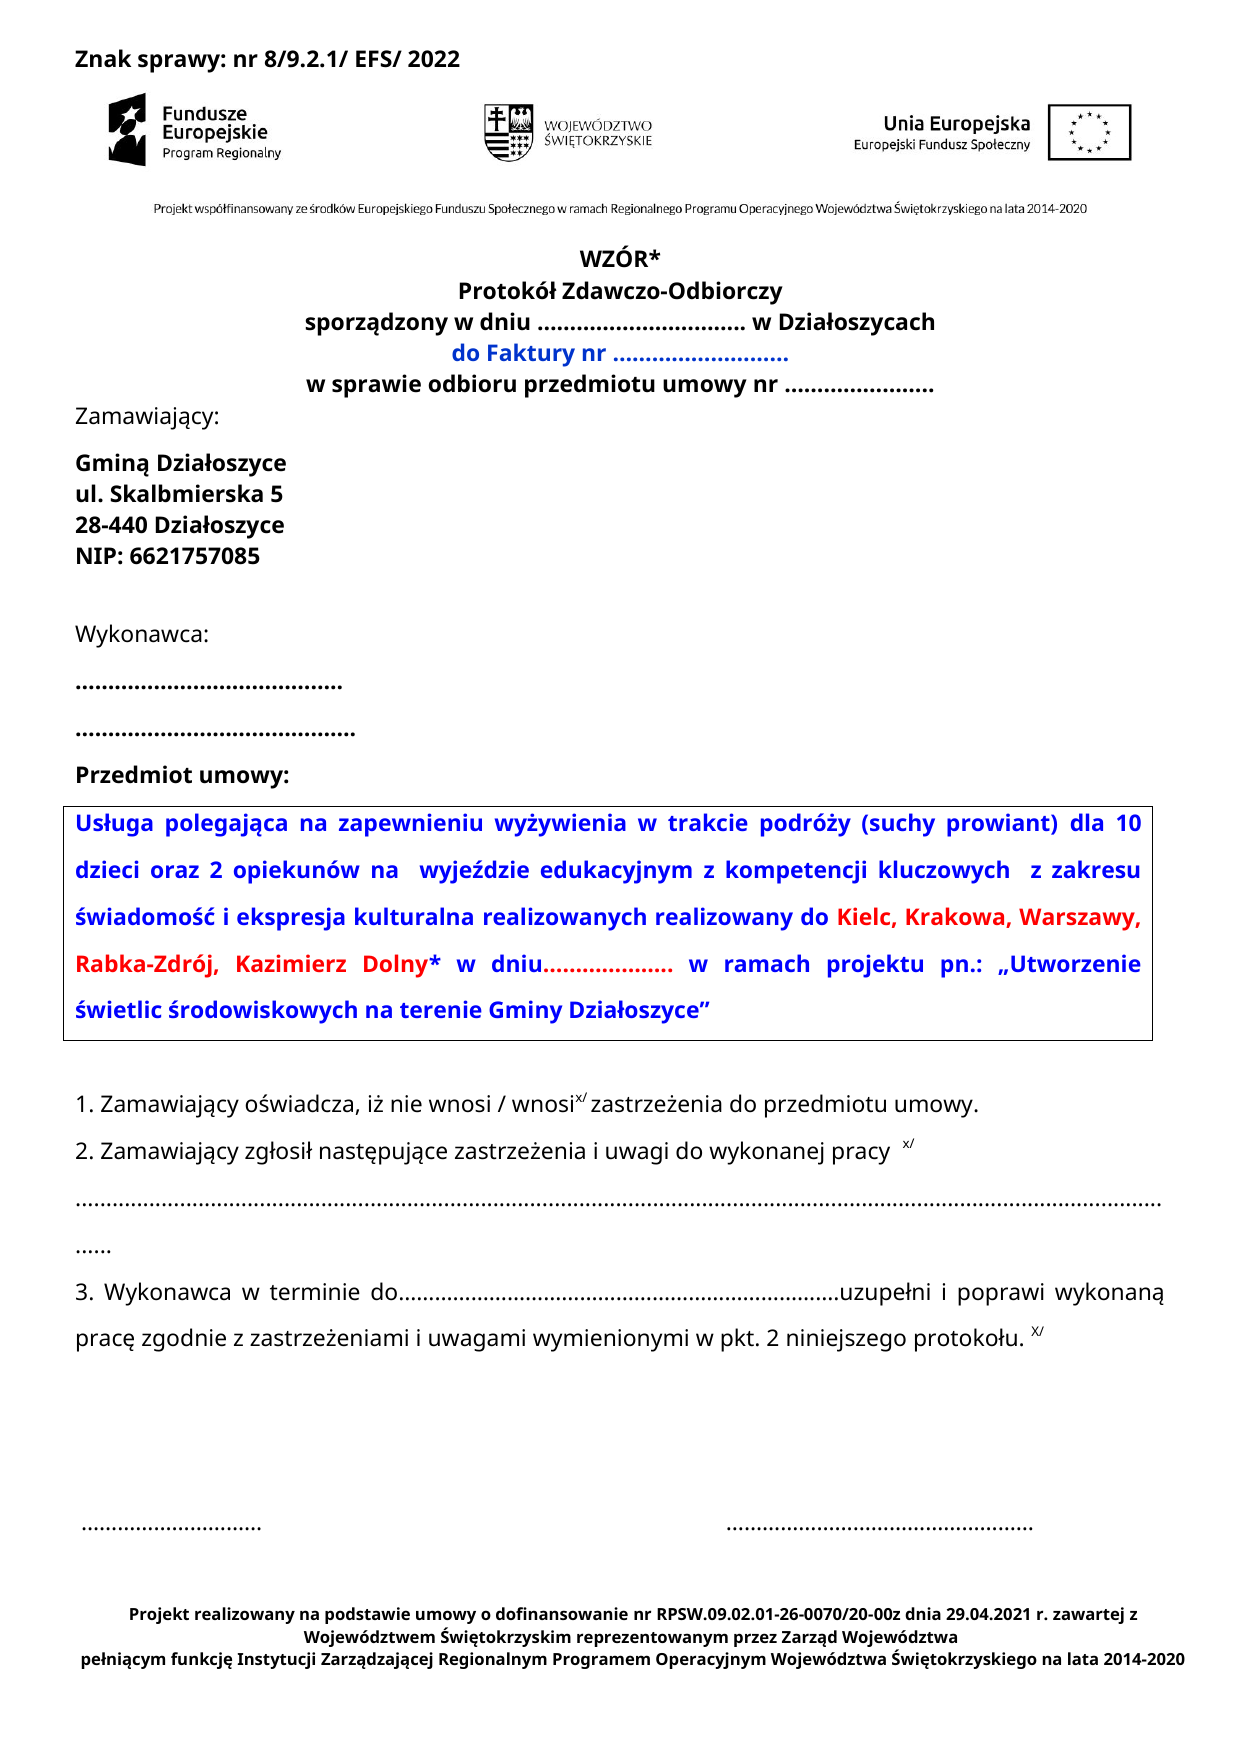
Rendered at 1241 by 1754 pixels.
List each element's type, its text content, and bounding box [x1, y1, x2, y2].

text Zamawiający: [75, 400, 1165, 431]
text 28-440 Działoszyce [75, 509, 560, 540]
text do Faktury nr ……………………… [75, 337, 1165, 368]
text 3. Wykonawca w terminie do……………………………………………………………….uzupełni i poprawi wykonaną pracę zgodnie z zastrzeżeniami i uwagami wymienionymi w pkt. 2 niniejszego protokołu. X/ [75, 1275, 1165, 1353]
text ………………………… …………………………………………… [75, 1506, 1165, 1537]
picture [75, 79, 1165, 215]
text Protokół Zdawczo-Odbiorczy [75, 275, 1165, 306]
text ....................................................................................................................................................................................... [75, 1182, 1165, 1260]
text w sprawie odbioru przedmiotu umowy nr ………………….. [75, 368, 1165, 400]
text NIP: 6621757085 [75, 540, 560, 572]
text 2. Zamawiający zgłosił następujące zastrzeżenia i uwagi do wykonanej pracy x/ [75, 1135, 1165, 1166]
text ……………………………………. [75, 712, 1165, 743]
text ul. Skalbmierska 5 [75, 478, 560, 509]
table_header Usługa polegająca na zapewnieniu wyżywienia w trakcie podróży (suchy prowiant) dla 10 dzieci oraz 2 opiekunów na wyjeździe edukacyjnym z kompetencji kluczowych z zakresu świadomość i ekspresja kulturalna realizowanych realizowany do Kielc, Krakowa, Warszawy, Rabka-Zdrój, Kazimierz Dolny* w dniu……………….. w ramach projektu pn.: „Utworzenie świetlic środowiskowych na terenie Gminy Działoszyce” [64, 807, 1152, 1040]
text Gminą Działoszyce [75, 447, 560, 478]
text WZÓR* [75, 243, 1165, 275]
text Wykonawca: [75, 618, 1165, 650]
text ………………………………….. [75, 665, 1165, 697]
text sporządzony w dniu ………………………….. w Działoszycach [75, 306, 1165, 337]
text Przedmiot umowy: [75, 759, 1165, 790]
text 1. Zamawiający oświadcza, iż nie wnosi / wnosix/ zastrzeżenia do przedmiotu umowy. [75, 1088, 1165, 1119]
